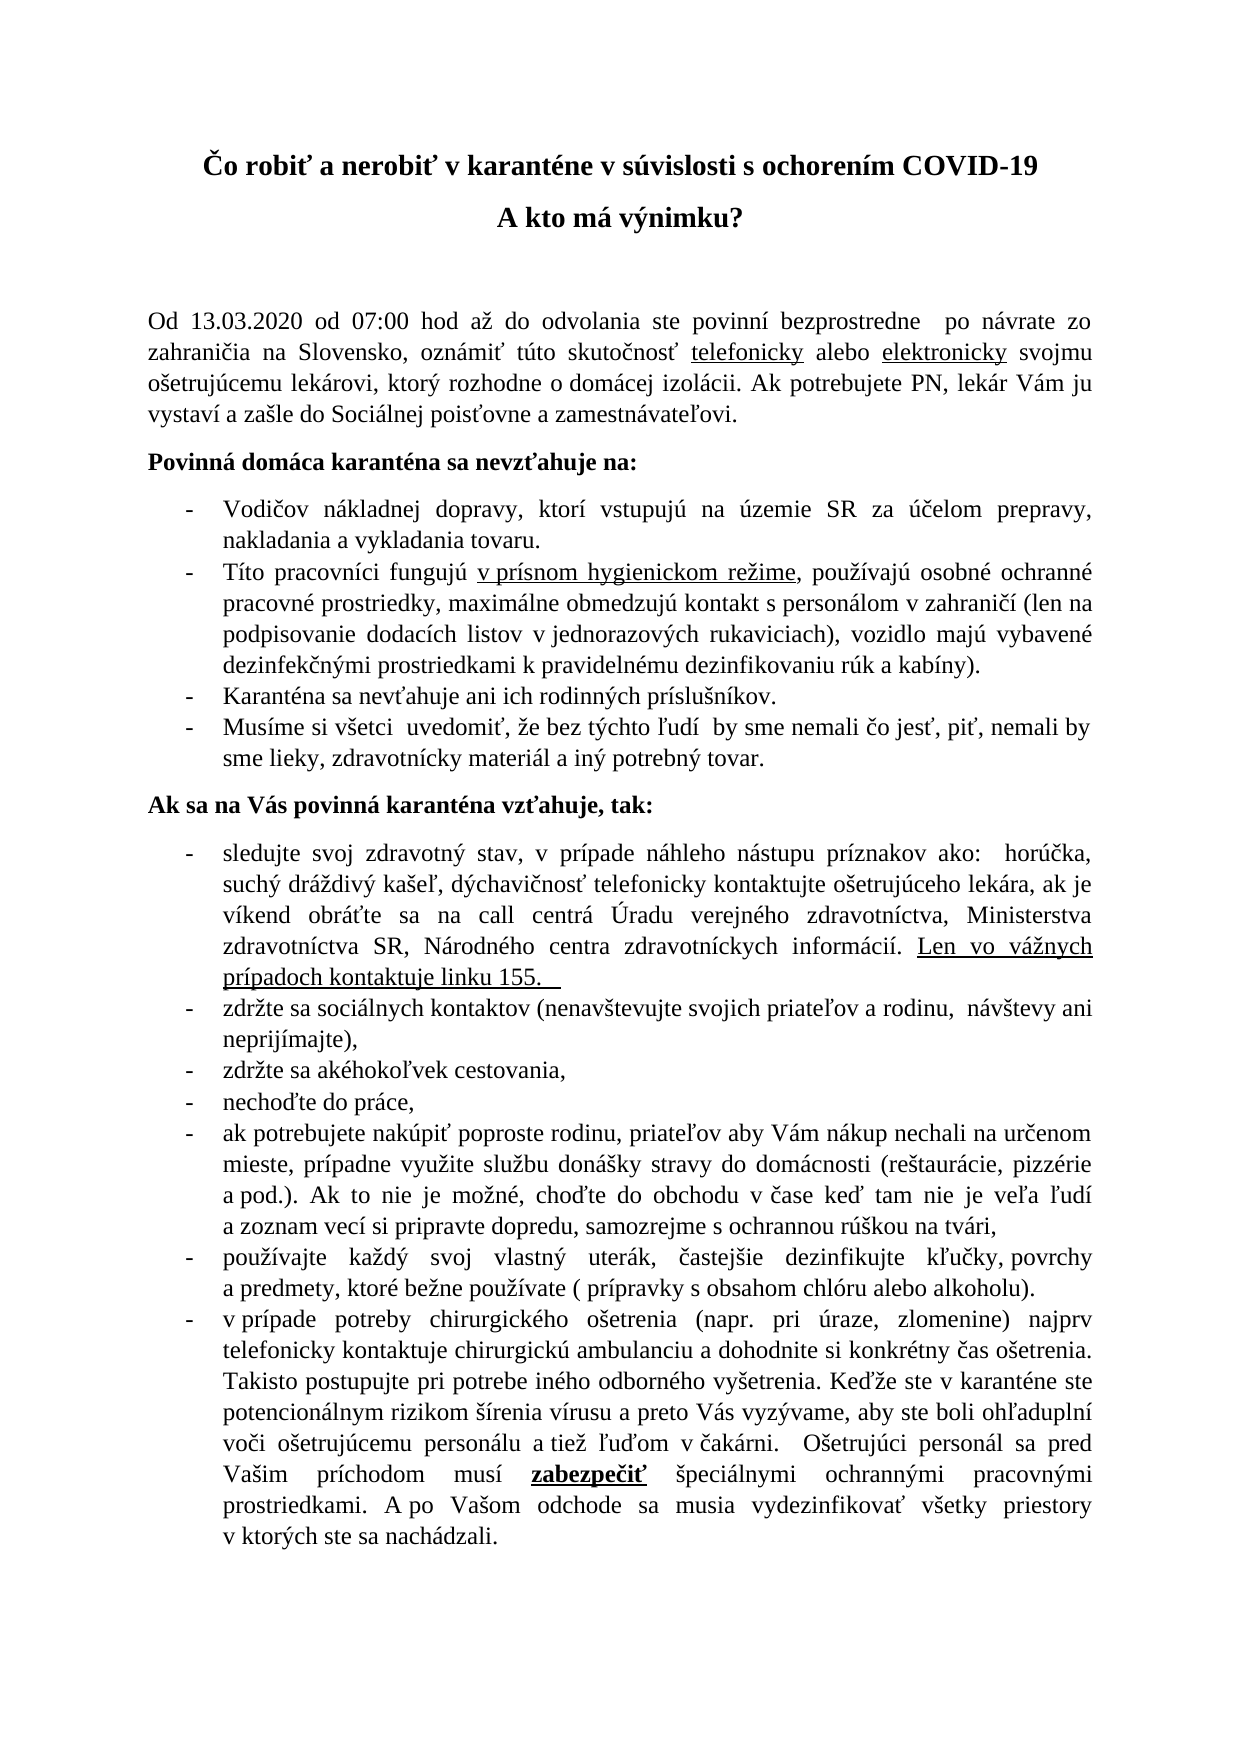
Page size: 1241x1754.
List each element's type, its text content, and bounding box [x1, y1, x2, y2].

list zdržte sa sociálnych kontaktov (nenavštevujte svojich priateľov a rodinu, návštevy ani neprijímajte), [185, 993, 1093, 1053]
list sledujte svoj zdravotný stav, v prípade náhleho nástupu príznakov ako: horúčka, suchý dráždivý kašeľ, dýchavičnosť telefonicky kontaktujte ošetrujúceho lekára, ak je víkend obráťte sa na call centrá Úradu verejného zdravotníctva, Ministerstva zdravotníctva SR, Národného centra zdravotníckych informácií. Len vo vážnych prípadoch kontaktuje linku 155. [185, 838, 1093, 991]
list Karanténa sa nevťahuje ani ich rodinných príslušníkov. [185, 681, 1093, 709]
list ak potrebujete nakúpiť poproste rodinu, priateľov aby Vám nákup nechali na určenom mieste, prípadne využite službu donášky stravy do domácnosti (reštaurácie, pizzérie a pod.). Ak to nie je možné, choďte do obchodu v čase keď tam nie je veľa ľudí a zoznam vecí si pripravte dopredu, samozrejme s ochrannou rúškou na tvári, [185, 1118, 1093, 1239]
list Títo pracovníci fungujú v prísnom hygienickom režime, používajú osobné ochranné pracovné prostriedky, maximálne obmedzujú kontakt s personálom v zahraničí (len na podpisovanie dodacích listov v jednorazových rukaviciach), vozidlo majú vybavené dezinfekčnými prostriedkami k pravidelnému dezinfikovaniu rúk a kabíny). [185, 557, 1093, 678]
list nechoďte do práce, [185, 1087, 1093, 1115]
list v prípade potreby chirurgického ošetrenia (napr. pri úraze, zlomenine) najprv telefonicky kontaktuje chirurgickú ambulanciu a dohodnite si konkrétny čas ošetrenia. Takisto postupujte pri potrebe iného odborného vyšetrenia. Keďže ste v karanténe ste potencionálnym rizikom šírenia vírusu a preto Vás vyzývame, aby ste boli ohľaduplní voči ošetrujúcemu personálu a tiež ľuďom v čakárni. Ošetrujúci personál sa pred Vašim príchodom musí zabezpečiť špeciálnymi ochrannými pracovnými prostriedkami. A po Vašom odchode sa musia vydezinfikovať všetky priestory v ktorých ste sa nachádzali. [185, 1304, 1093, 1550]
text Čo robiť a nerobiť v karanténe v súvislosti s ochorením COVID-19 [148, 148, 1093, 181]
list používajte každý svoj vlastný uterák, častejšie dezinfikujte kľučky, povrchy a predmety, ktoré bežne používate ( prípravky s obsahom chlóru alebo alkoholu). [185, 1242, 1093, 1302]
list Vodičov nákladnej dopravy, ktorí vstupujú na územie SR za účelom prepravy, nakladania a vykladania tovaru. [185, 494, 1093, 554]
text Povinná domáca karanténa sa nevzťahuje na: [148, 447, 1093, 476]
list zdržte sa akéhokoľvek cestovania, [185, 1056, 1093, 1084]
text Od 13.03.2020 od 07:00 hod až do odvolania ste povinní bezprostredne po návrate zo zahraničia na Slovensko, oznámiť túto skutočnosť telefonicky alebo elektronicky svojmu ošetrujúcemu lekárovi, ktorý rozhodne o domácej izolácii. Ak potrebujete PN, lekár Vám ju vystaví a zašle do Sociálnej poisťovne a zamestnávateľovi. [148, 306, 1093, 428]
text A kto má výnimku? [148, 200, 1093, 234]
text Ak sa na Vás povinná karanténa vzťahuje, tak: [148, 791, 1093, 819]
list Musíme si všetci uvedomiť, že bez týchto ľudí by sme nemali čo jesť, piť, nemali by sme lieky, zdravotnícky materiál a iný potrebný tovar. [185, 712, 1093, 772]
